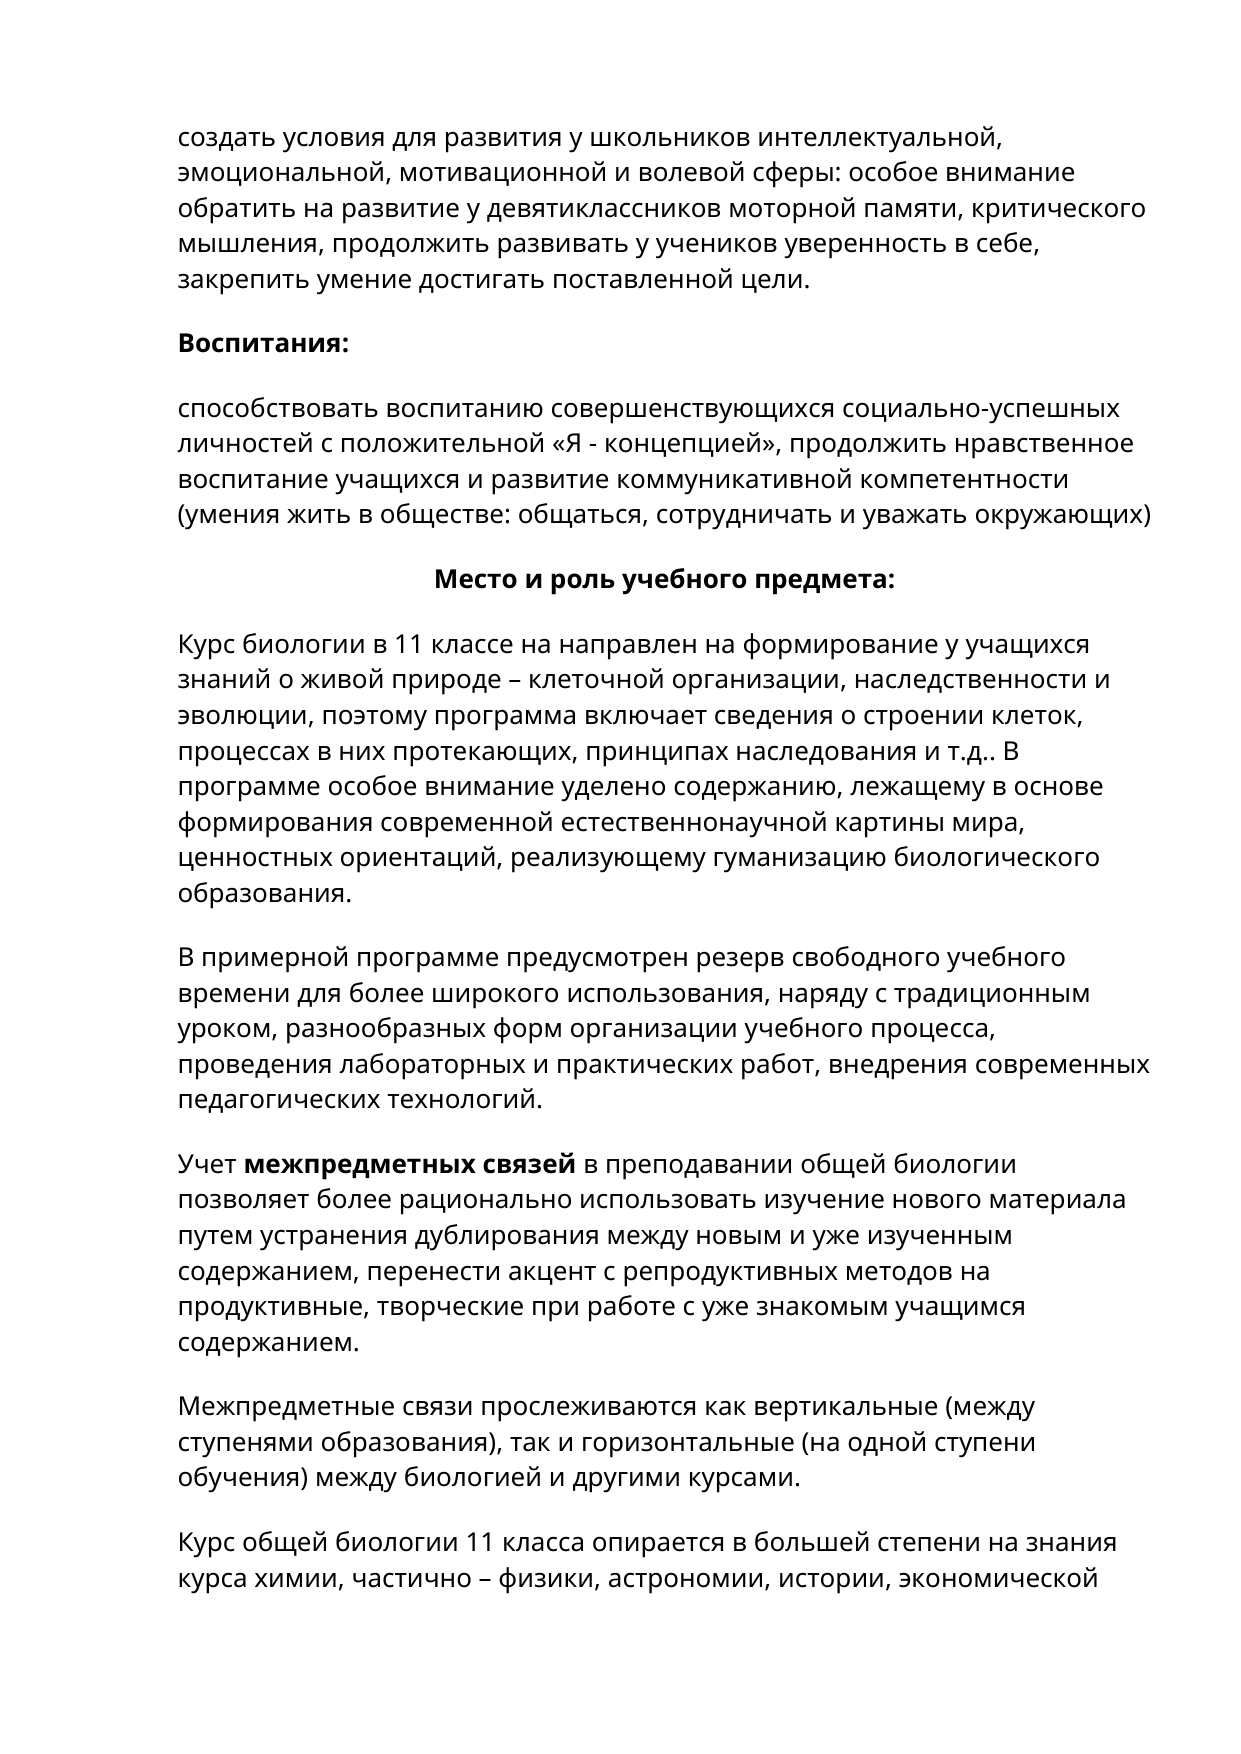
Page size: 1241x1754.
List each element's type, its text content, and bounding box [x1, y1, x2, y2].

text Место и роль учебного предмета: [177, 561, 1152, 596]
text В примерной программе предусмотрен резерв свободного учебного времени для более широкого использования, наряду с традиционным уроком, разнообразных форм организации учебного процесса, проведения лабораторных и практических работ, внедрения современных педагогических технологий. [177, 939, 1152, 1116]
text способствовать воспитанию совершенствующихся социально-успешных личностей с положительной «Я - концепцией», продолжить нравственное воспитание учащихся и развитие коммуникативной компетентности (умения жить в обществе: общаться, сотрудничать и уважать окружающих) [177, 389, 1152, 532]
text Учет межпредметных связей в преподавании общей биологии позволяет более рационально использовать изучение нового материала путем устранения дублирования между новым и уже изученным содержанием, перенести акцент с репродуктивных методов на продуктивные, творческие при работе с уже знакомым учащимся содержанием. [177, 1146, 1152, 1359]
text Межпредметные связи прослеживаются как вертикальные (между ступенями образования), так и горизонтальные (на одной ступени обучения) между биологией и другими курсами. [177, 1388, 1152, 1494]
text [177, 1524, 1152, 1595]
text Курс биологии в 11 классе на направлен на формирование у учащихся знаний о живой природе – клеточной организации, наследственности и эволюции, поэтому программа включает сведения о строении клеток, процессах в них протекающих, принципах наследования и т.д.. В программе особое внимание уделено содержанию, лежащему в основе формирования современной естественнонаучной картины мира, ценностных ориентаций, реализующему гуманизацию биологического образования. [177, 626, 1152, 910]
text Воспитания: [177, 325, 1152, 360]
text создать условия для развития у школьников интеллектуальной, эмоциональной, мотивационной и волевой сферы: особое внимание обратить на развитие у девятиклассников моторной памяти, критического мышления, продолжить развивать у учеников уверенность в себе, закрепить умение достигать поставленной цели. [177, 118, 1152, 296]
